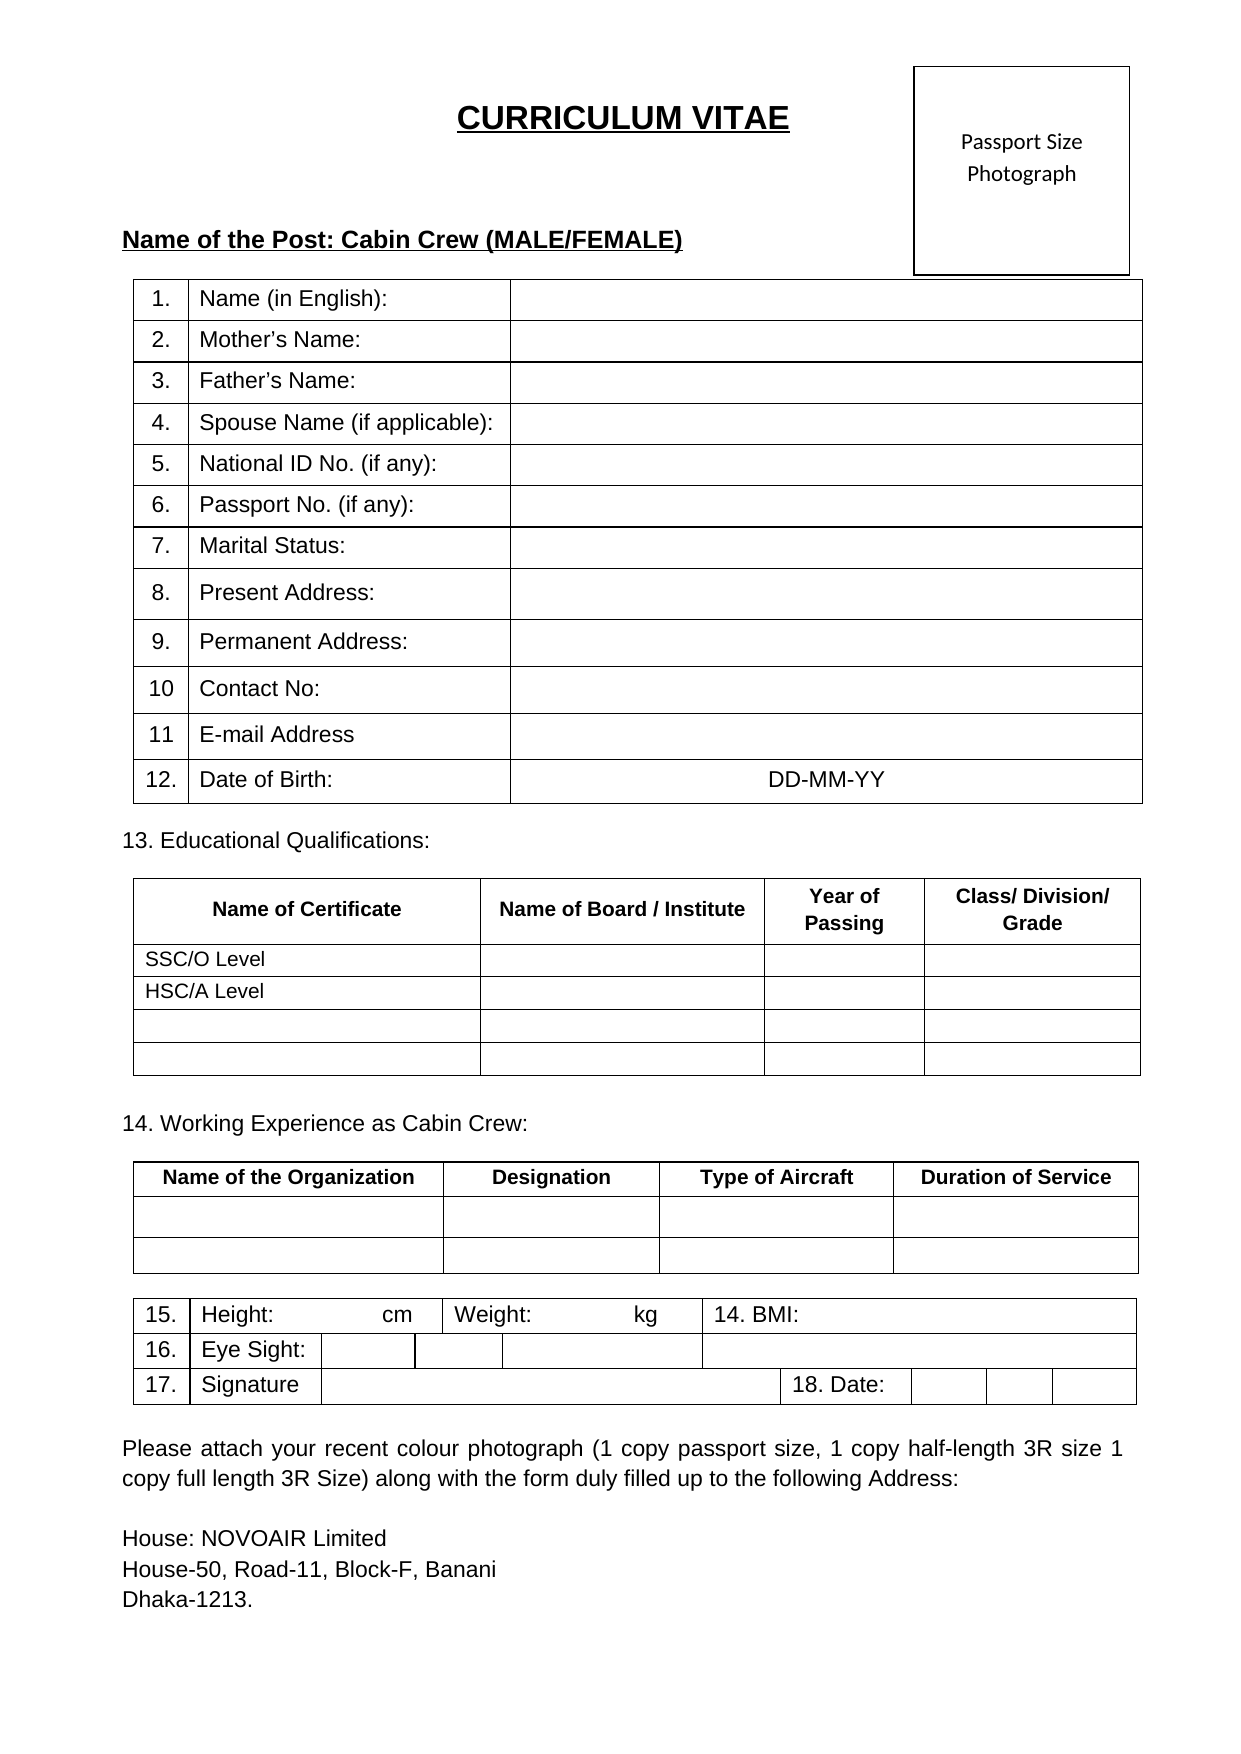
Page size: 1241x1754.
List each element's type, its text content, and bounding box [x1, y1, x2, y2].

table_cell [481, 977, 764, 1009]
table_cell 4. [134, 404, 188, 444]
table_header 14. BMI: [703, 1299, 1136, 1333]
table_header 1. [134, 280, 188, 320]
table_header Name of Board / Institute [481, 879, 764, 943]
table_cell [987, 1369, 1052, 1403]
table_cell [511, 620, 1142, 666]
table_cell [660, 1197, 893, 1237]
table_cell Eye Sight: [191, 1334, 321, 1368]
table_cell [511, 363, 1142, 403]
table_cell Contact No: [189, 667, 510, 713]
table_header Name (in English): [189, 280, 510, 320]
table_cell [444, 1197, 659, 1237]
table_cell [1053, 1369, 1136, 1403]
table_cell 2. [134, 321, 188, 361]
table_cell [894, 1197, 1138, 1237]
table_cell 3. [134, 363, 188, 403]
table_cell [511, 404, 1142, 444]
table_cell 16. [134, 1334, 189, 1368]
table_cell [503, 1334, 702, 1368]
table_cell National ID No. (if any): [189, 445, 510, 485]
table_cell [322, 1334, 414, 1368]
text House: NOVOAIR Limited [122, 1525, 1125, 1552]
table_header Duration of Service [894, 1163, 1138, 1196]
table_cell [925, 1043, 1140, 1075]
table_header Name of Certificate [134, 879, 480, 943]
text 14. Working Experience as Cabin Crew: [122, 1110, 1125, 1137]
table_cell Marital Status: [189, 528, 510, 568]
table_cell Mother’s Name: [189, 321, 510, 361]
table_cell [134, 1010, 480, 1042]
table_cell 5. [134, 445, 188, 485]
text 13. Educational Qualifications: [122, 827, 1125, 853]
table_cell 17. [134, 1369, 189, 1403]
table_header 15. [134, 1299, 189, 1333]
table_cell [511, 321, 1142, 361]
table_cell 12. [134, 760, 188, 802]
table_cell [511, 714, 1142, 759]
table_cell 18. Date: [781, 1369, 911, 1403]
table_cell 11 [134, 714, 188, 759]
table_cell [894, 1238, 1138, 1273]
table_cell [134, 1197, 443, 1237]
table_cell [511, 486, 1142, 526]
table_cell [912, 1369, 986, 1403]
table_cell [481, 1043, 764, 1075]
table_cell [765, 1010, 924, 1042]
text Name of the Post: Cabin Crew (MALE/FEMALE) [122, 225, 913, 254]
table_cell SSC/O Level [134, 945, 480, 976]
table_cell [511, 569, 1142, 619]
table_header Type of Aircraft [660, 1163, 893, 1196]
table_cell [444, 1238, 659, 1273]
table_cell 10 [134, 667, 188, 713]
table_header Year of Passing [765, 879, 924, 943]
table_header Height: cm [191, 1299, 442, 1333]
table_header [511, 280, 1142, 320]
table_cell Present Address: [189, 569, 510, 619]
text Dhaka-1213. [122, 1586, 1125, 1612]
table_cell [511, 445, 1142, 485]
table_cell E-mail Address [189, 714, 510, 759]
table_cell Father’s Name: [189, 363, 510, 403]
table_header Class/ Division/ Grade [925, 879, 1140, 943]
table_cell Passport No. (if any): [189, 486, 510, 526]
table_cell 9. [134, 620, 188, 666]
table_cell Date of Birth: [189, 760, 510, 802]
table_header Designation [444, 1163, 659, 1196]
table_cell 7. [134, 528, 188, 568]
table_header Name of the Organization [134, 1163, 443, 1196]
table_cell [765, 977, 924, 1009]
table_cell Signature [191, 1369, 321, 1403]
table_cell [765, 1043, 924, 1075]
table_header Weight: kg [443, 1299, 702, 1333]
table_cell [925, 977, 1140, 1009]
table_cell [134, 1043, 480, 1075]
table_cell [481, 1010, 764, 1042]
table_cell [416, 1334, 502, 1368]
table_cell [511, 528, 1142, 568]
table_cell DD-MM-YY [511, 760, 1142, 802]
table_cell [134, 1238, 443, 1273]
table_cell [765, 945, 924, 976]
table_cell [925, 1010, 1140, 1042]
table_cell Spouse Name (if applicable): [189, 404, 510, 444]
table_cell 8. [134, 569, 188, 619]
table_cell [703, 1334, 1136, 1368]
table_cell HSC/A Level [134, 977, 480, 1009]
table_cell [511, 667, 1142, 713]
table_cell [481, 945, 764, 976]
table_cell [660, 1238, 893, 1273]
text House-50, Road-11, Block-F, Banani [122, 1556, 1125, 1582]
text Please attach your recent colour photograph (1 copy passport size, 1 copy half-length 3R size 1 copy full length 3R Size) along with the form duly filled up to the following Address: [122, 1435, 1125, 1491]
table_cell 6. [134, 486, 188, 526]
table_cell [925, 945, 1140, 976]
text CURRICULUM VITAE [122, 98, 913, 136]
table_cell Permanent Address: [189, 620, 510, 666]
table_cell [322, 1369, 780, 1403]
